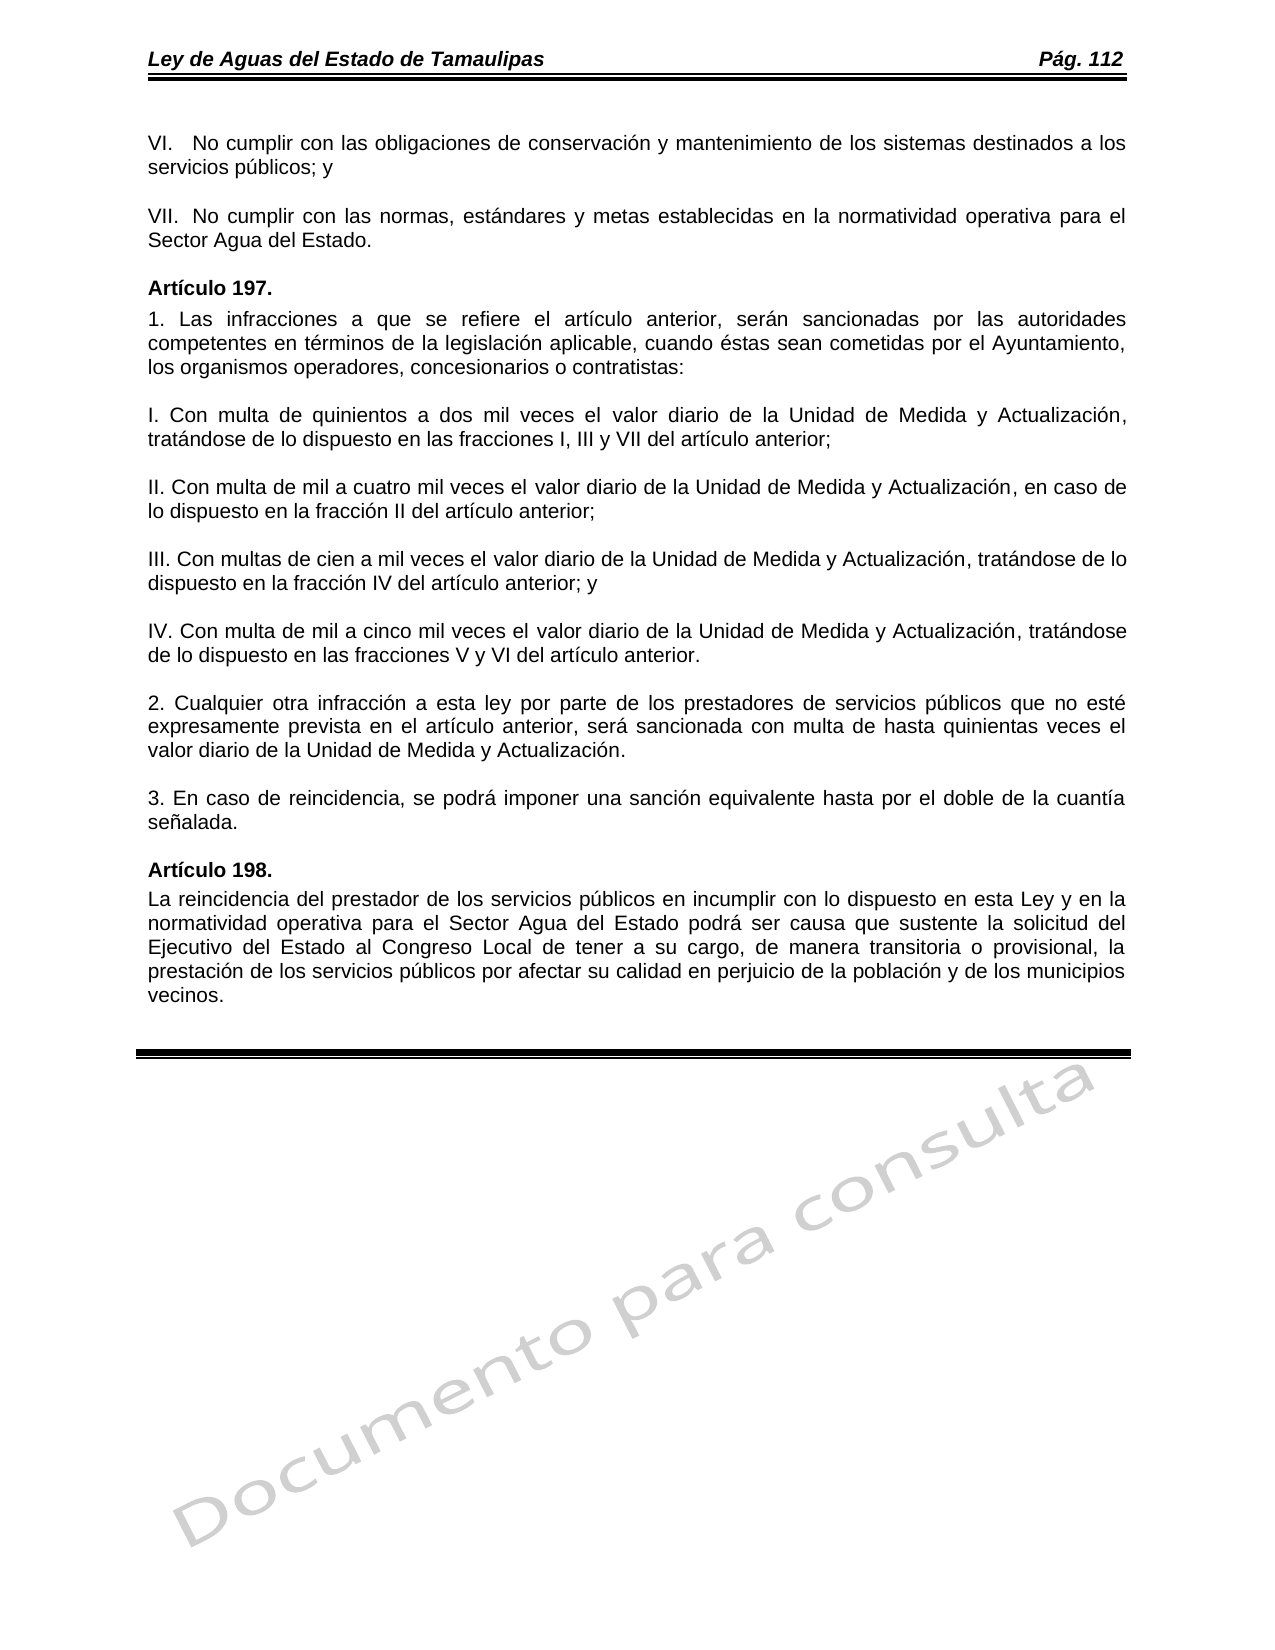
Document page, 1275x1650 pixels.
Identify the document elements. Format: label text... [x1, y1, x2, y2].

text 3. En caso de reincidencia, se podrá imponer una sanción equivalente hasta por el doble de la cuantía señalada. [148, 786, 1127, 834]
list No cumplir con las normas, estándares y metas establecidas en la normatividad operativa para el Sector Agua del Estado. [148, 204, 1127, 252]
text I. Con multa de quinientos a dos mil veces el valor diario de la Unidad de Medida y Actualización, tratándose de lo dispuesto en las fracciones I, III y VII del artículo anterior; [148, 403, 1127, 451]
text II. Con multa de mil a cuatro mil veces el valor diario de la Unidad de Medida y Actualización, en caso de lo dispuesto en la fracción II del artículo anterior; [148, 475, 1127, 523]
text 2. Cualquier otra infracción a esta ley por parte de los prestadores de servicios públicos que no esté expresamente prevista en el artículo anterior, será sancionada con multa de hasta quinientas veces el valor diario de la Unidad de Medida y Actualización. [148, 690, 1127, 762]
text Artículo 198. [148, 858, 1127, 882]
text IV. Con multa de mil a cinco mil veces el valor diario de la Unidad de Medida y Actualización, tratándose de lo dispuesto en las fracciones V y VI del artículo anterior. [148, 618, 1127, 666]
list No cumplir con las obligaciones de conservación y mantenimiento de los sistemas destinados a los servicios públicos; y [148, 131, 1127, 179]
text La reincidencia del prestador de los servicios públicos en incumplir con lo dispuesto en esta Ley y en la normatividad operativa para el Sector Agua del Estado podrá ser causa que sustente la solicitud del Ejecutivo del Estado al Congreso Local de tener a su cargo, de manera transitoria o provisional, la prestación de los servicios públicos por afectar su calidad en perjuicio de la población y de los municipios vecinos. [148, 887, 1127, 1007]
text 1. Las infracciones a que se refiere el artículo anterior, serán sancionadas por las autoridades competentes en términos de la legislación aplicable, cuando éstas sean cometidas por el Ayuntamiento, los organismos operadores, concesionarios o contratistas: [148, 307, 1127, 379]
text III. Con multas de cien a mil veces el valor diario de la Unidad de Medida y Actualización, tratándose de lo dispuesto en la fracción IV del artículo anterior; y [148, 547, 1127, 594]
text Artículo 197. [148, 276, 1127, 300]
